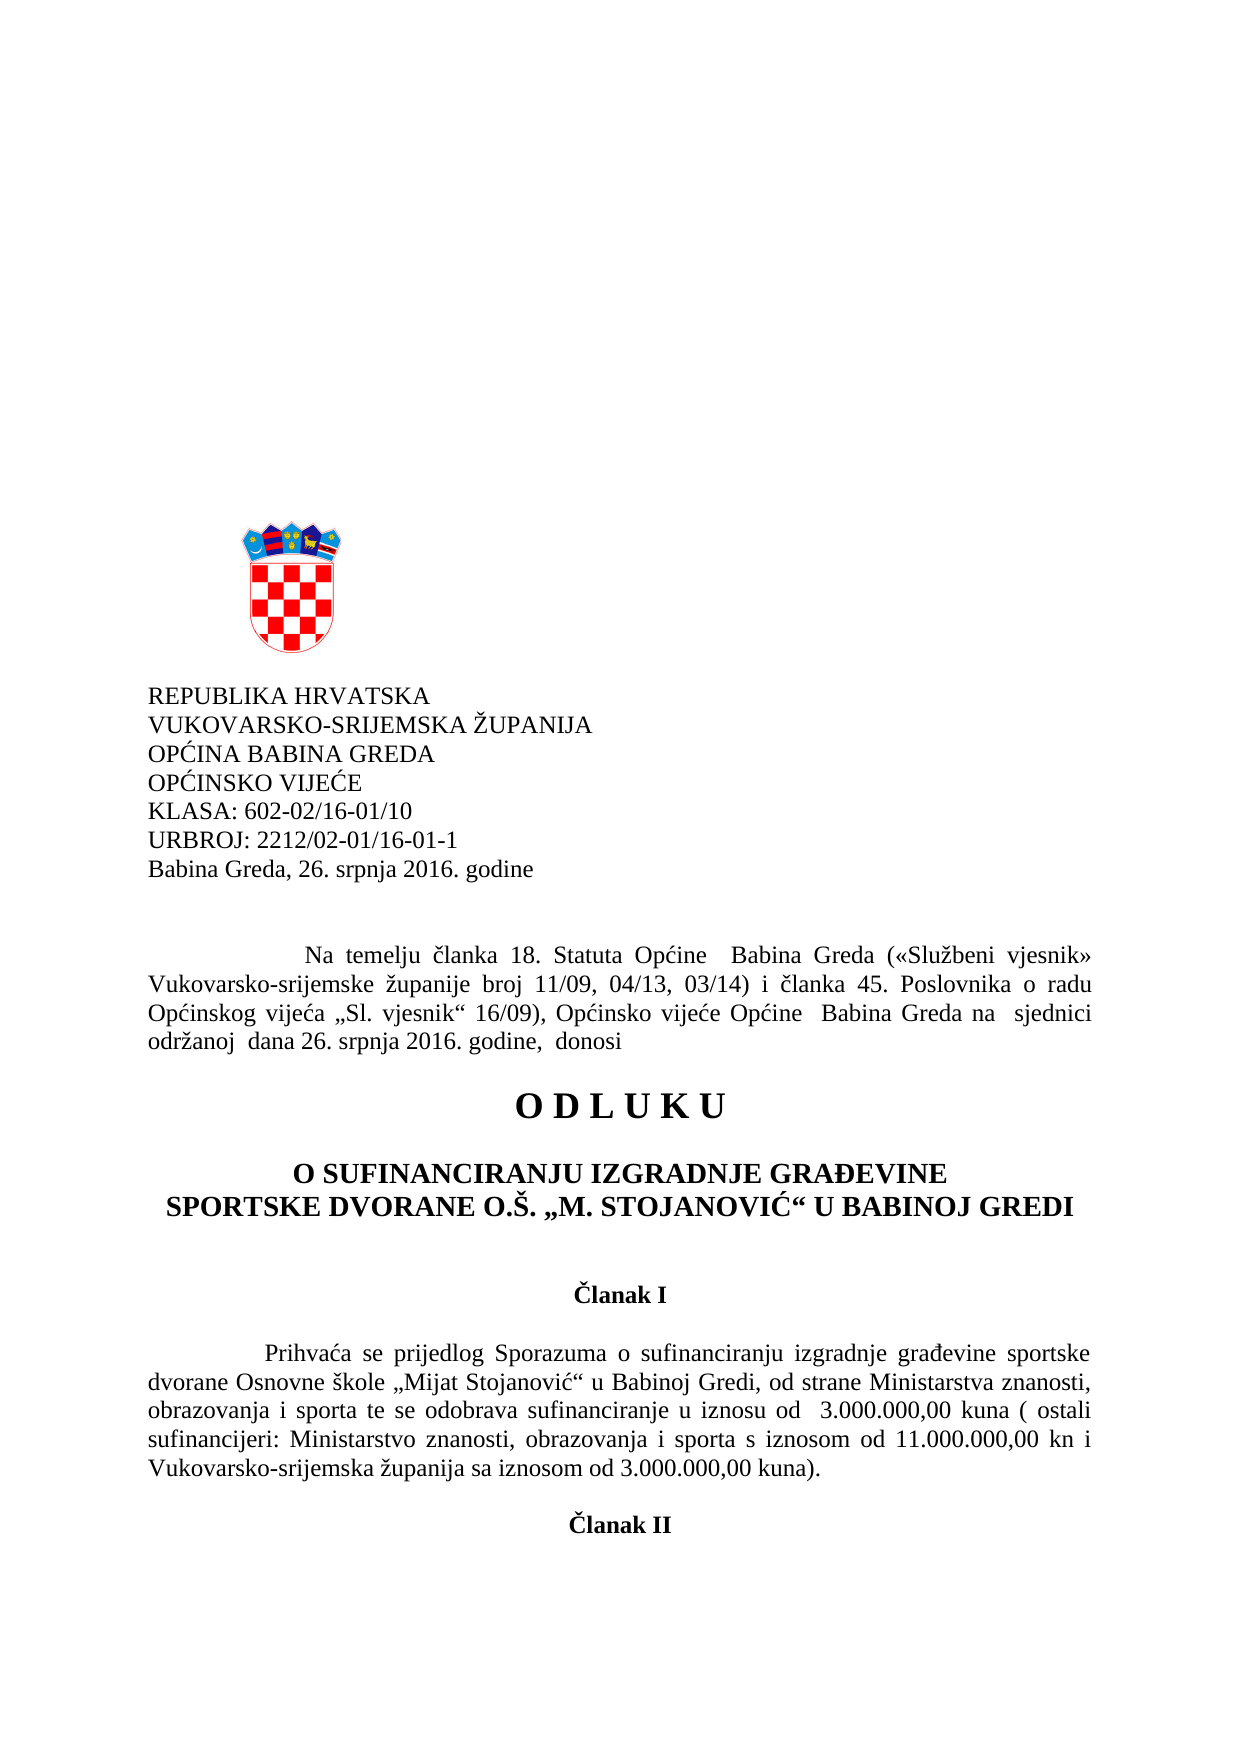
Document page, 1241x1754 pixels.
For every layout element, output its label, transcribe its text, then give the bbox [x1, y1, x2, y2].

text Prihvaća se prijedlog Sporazuma o sufinanciranju izgradnje građevine sportske dvorane Osnovne škole „Mijat Stojanović“ u Babinoj Gredi, od strane Ministarstva znanosti, obrazovanja i sporta te se odobrava sufinanciranje u iznosu od 3.000.000,00 kuna ( ostali sufinancijeri: Ministarstvo znanosti, obrazovanja i sporta s iznosom od 11.000.000,00 kn i Vukovarsko-srijemska županija sa iznosom od 3.000.000,00 kuna). [148, 1338, 1093, 1482]
text Babina Greda, 26. srpnja 2016. godine [148, 854, 1093, 883]
text Na temelju članka 18. Statuta Općine Babina Greda («Službeni vjesnik» Vukovarsko-srijemske županije broj 11/09, 04/13, 03/14) i članka 45. Poslovnika o radu Općinskog vijeća „Sl. vjesnik“ 16/09), Općinsko vijeće Općine Babina Greda na sjednici održanoj dana 26. srpnja 2016. godine, donosi [148, 940, 1093, 1055]
text O SUFINANCIRANJU IZGRADNJE GRAĐEVINE [148, 1156, 1093, 1189]
picture [241, 521, 342, 653]
text KLASA: 602-02/16-01/10 [148, 796, 1093, 825]
text Članak I [148, 1280, 1093, 1309]
text OPĆINA BABINA GREDA [148, 739, 1093, 768]
text URBROJ: 2212/02-01/16-01-1 [148, 825, 1093, 854]
text Članak II [148, 1510, 1093, 1539]
text SPORTSKE DVORANE O.Š. „M. STOJANOVIĆ“ U BABINOJ GREDI [148, 1189, 1093, 1223]
text VUKOVARSKO-SRIJEMSKA ŽUPANIJA [148, 710, 1093, 739]
text OPĆINSKO VIJEĆE [148, 768, 1093, 796]
text REPUBLIKA HRVATSKA [148, 681, 1093, 710]
text O D L U K U [148, 1084, 1093, 1127]
